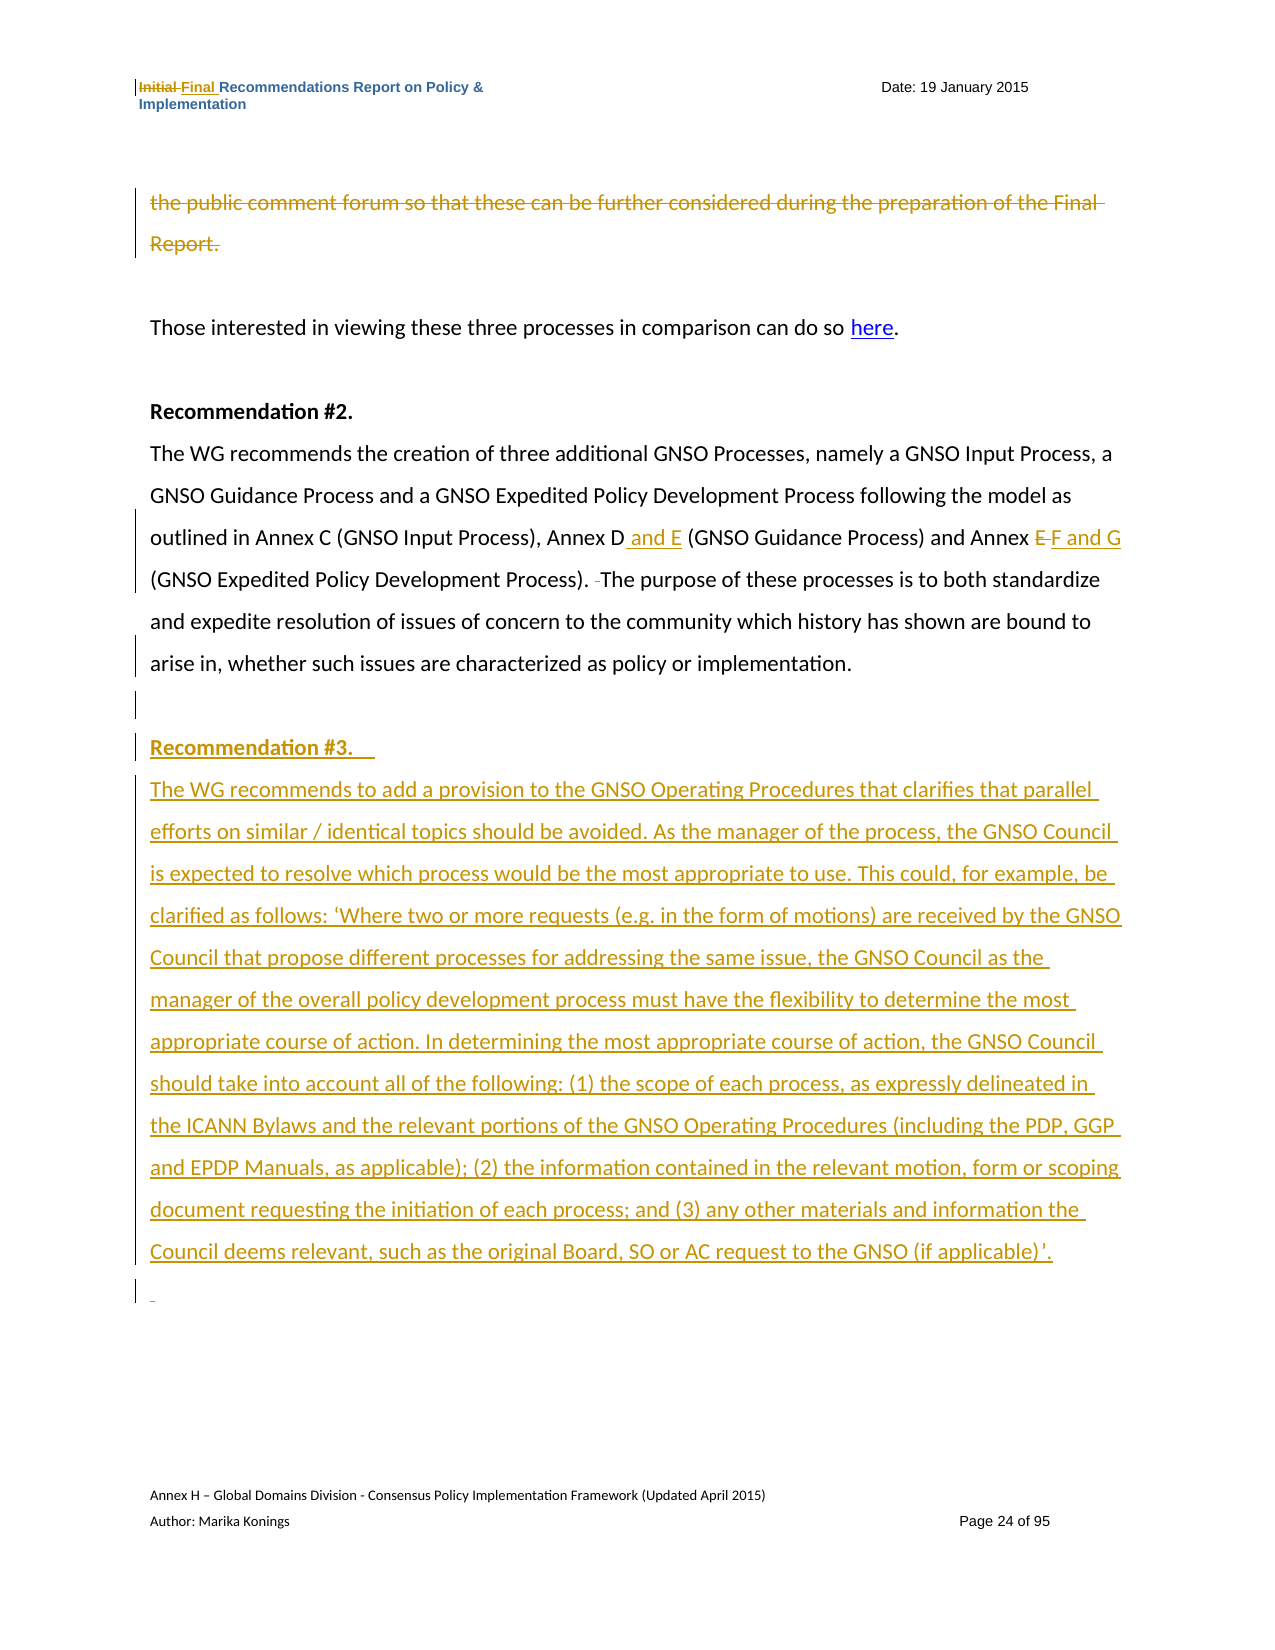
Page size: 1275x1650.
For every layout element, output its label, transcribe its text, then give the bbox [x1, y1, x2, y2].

text The WG recommends the creation of three additional GNSO Processes, namely a GNSO Input Process, a GNSO Guidance Process and a GNSO Expedited Policy Development Process following the model as outlined in Annex C (GNSO Input Process), Annex D (GNSO Guidance Process) and Annex (GNSO Expedited Policy Development Process). The purpose of these processes is to both standardize and expedite resolution of issues of concern to the community which history has shown are bound to arise in, whether such issues are characterized as policy or implementation. [150, 439, 1125, 677]
text Those interested in viewing these three processes in comparison can do so here. [150, 313, 1125, 342]
